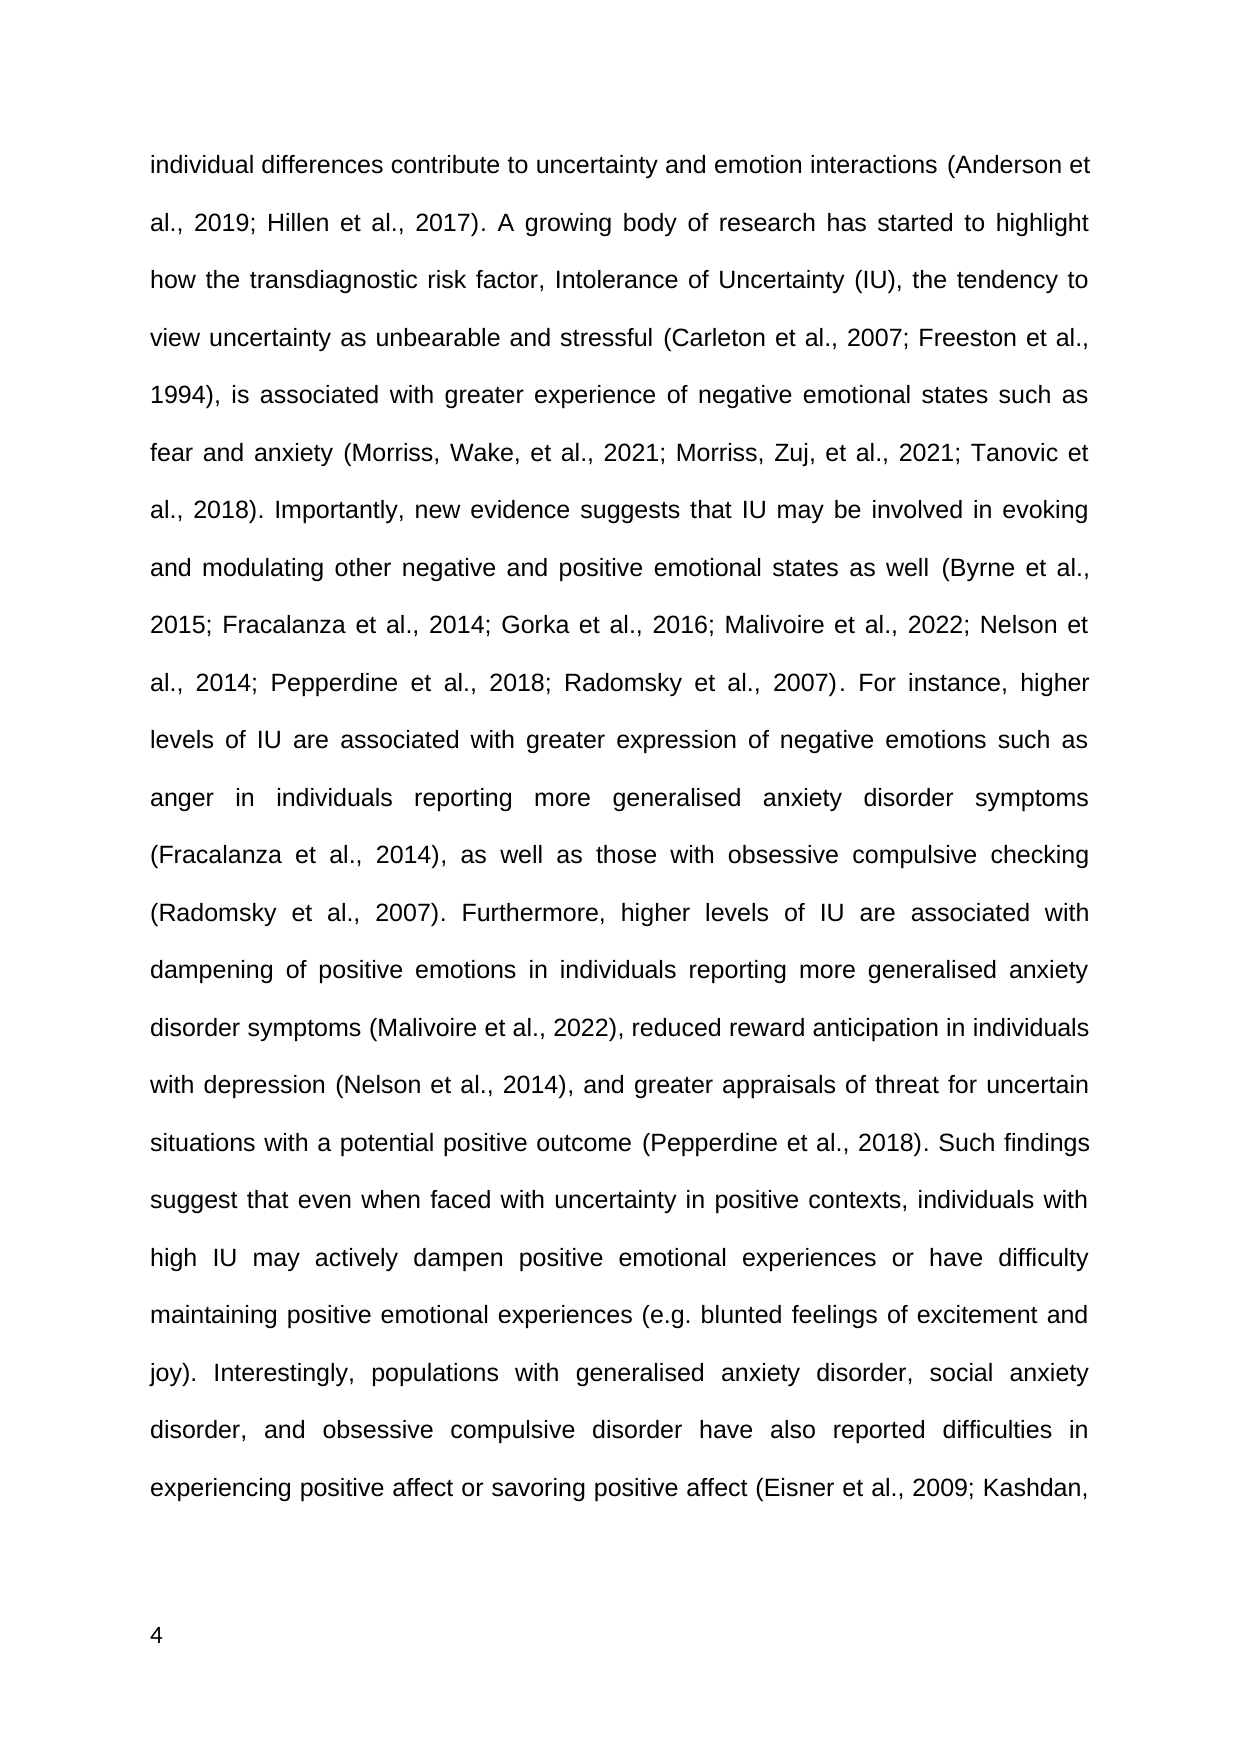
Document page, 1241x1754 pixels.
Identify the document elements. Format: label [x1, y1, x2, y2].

text [150, 150, 1090, 1501]
